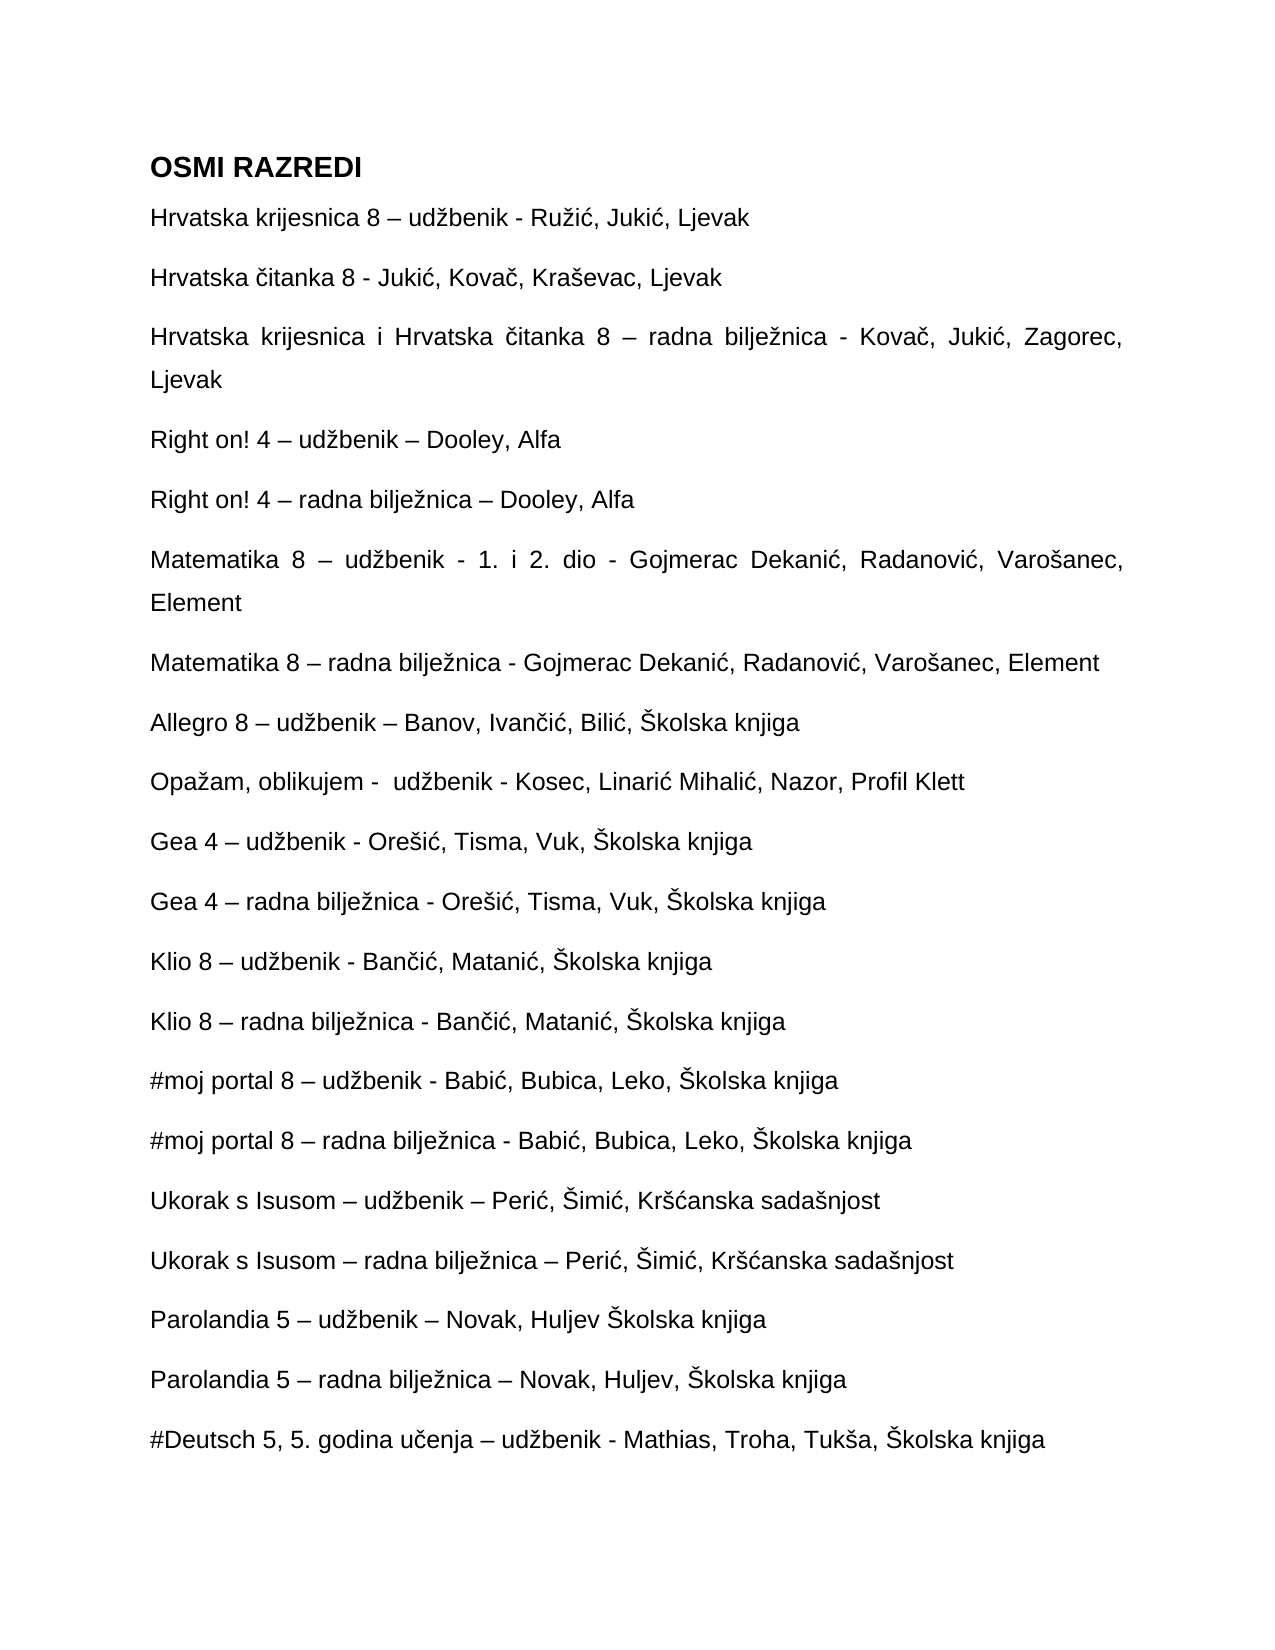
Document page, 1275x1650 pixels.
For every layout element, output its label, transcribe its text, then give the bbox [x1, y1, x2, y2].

text #Deutsch 5, 5. godina učenja – udžbenik - Mathias, Troha, Tukša, Školska knjiga [150, 1425, 1125, 1454]
text Matematika 8 – radna bilježnica - Gojmerac Dekanić, Radanović, Varošanec, Element [150, 648, 1125, 677]
text Right on! 4 – udžbenik – Dooley, Alfa [150, 425, 1125, 454]
text Klio 8 – radna bilježnica - Bančić, Matanić, Školska knjiga [150, 1007, 1125, 1035]
text Hrvatska čitanka 8 - Jukić, Kovač, Kraševac, Ljevak [150, 263, 1125, 291]
text #moj portal 8 – radna bilježnica - Babić, Bubica, Leko, Školska knjiga [150, 1126, 1125, 1155]
text Parolandia 5 – udžbenik – Novak, Huljev Školska knjiga [150, 1306, 1125, 1334]
text Hrvatska krijesnica i Hrvatska čitanka 8 – radna bilježnica - Kovač, Jukić, Zagorec, Ljevak [150, 322, 1125, 394]
text Ukorak s Isusom – radna bilježnica – Perić, Šimić, Kršćanska sadašnjost [150, 1246, 1125, 1274]
text Hrvatska krijesnica 8 – udžbenik - Ružić, Jukić, Ljevak [150, 203, 1125, 232]
text Right on! 4 – radna bilježnica – Dooley, Alfa [150, 485, 1125, 514]
text Gea 4 – udžbenik - Orešić, Tisma, Vuk, Školska knjiga [150, 827, 1125, 856]
text Klio 8 – udžbenik - Bančić, Matanić, Školska knjiga [150, 947, 1125, 976]
text Gea 4 – radna bilježnica - Orešić, Tisma, Vuk, Školska knjiga [150, 887, 1125, 916]
text Ukorak s Isusom – udžbenik – Perić, Šimić, Kršćanska sadašnjost [150, 1186, 1125, 1215]
text Opažam, oblikujem - udžbenik - Kosec, Linarić Mihalić, Nazor, Profil Klett [150, 767, 1125, 796]
text OSMI RAZREDI [150, 150, 1125, 183]
text Parolandia 5 – radna bilježnica – Novak, Huljev, Školska knjiga [150, 1365, 1125, 1394]
text Matematika 8 – udžbenik - 1. i 2. dio - Gojmerac Dekanić, Radanović, Varošanec, Element [150, 545, 1125, 617]
text Allegro 8 – udžbenik – Banov, Ivančić, Bilić, Školska knjiga [150, 708, 1125, 736]
text #moj portal 8 – udžbenik - Babić, Bubica, Leko, Školska knjiga [150, 1066, 1125, 1095]
